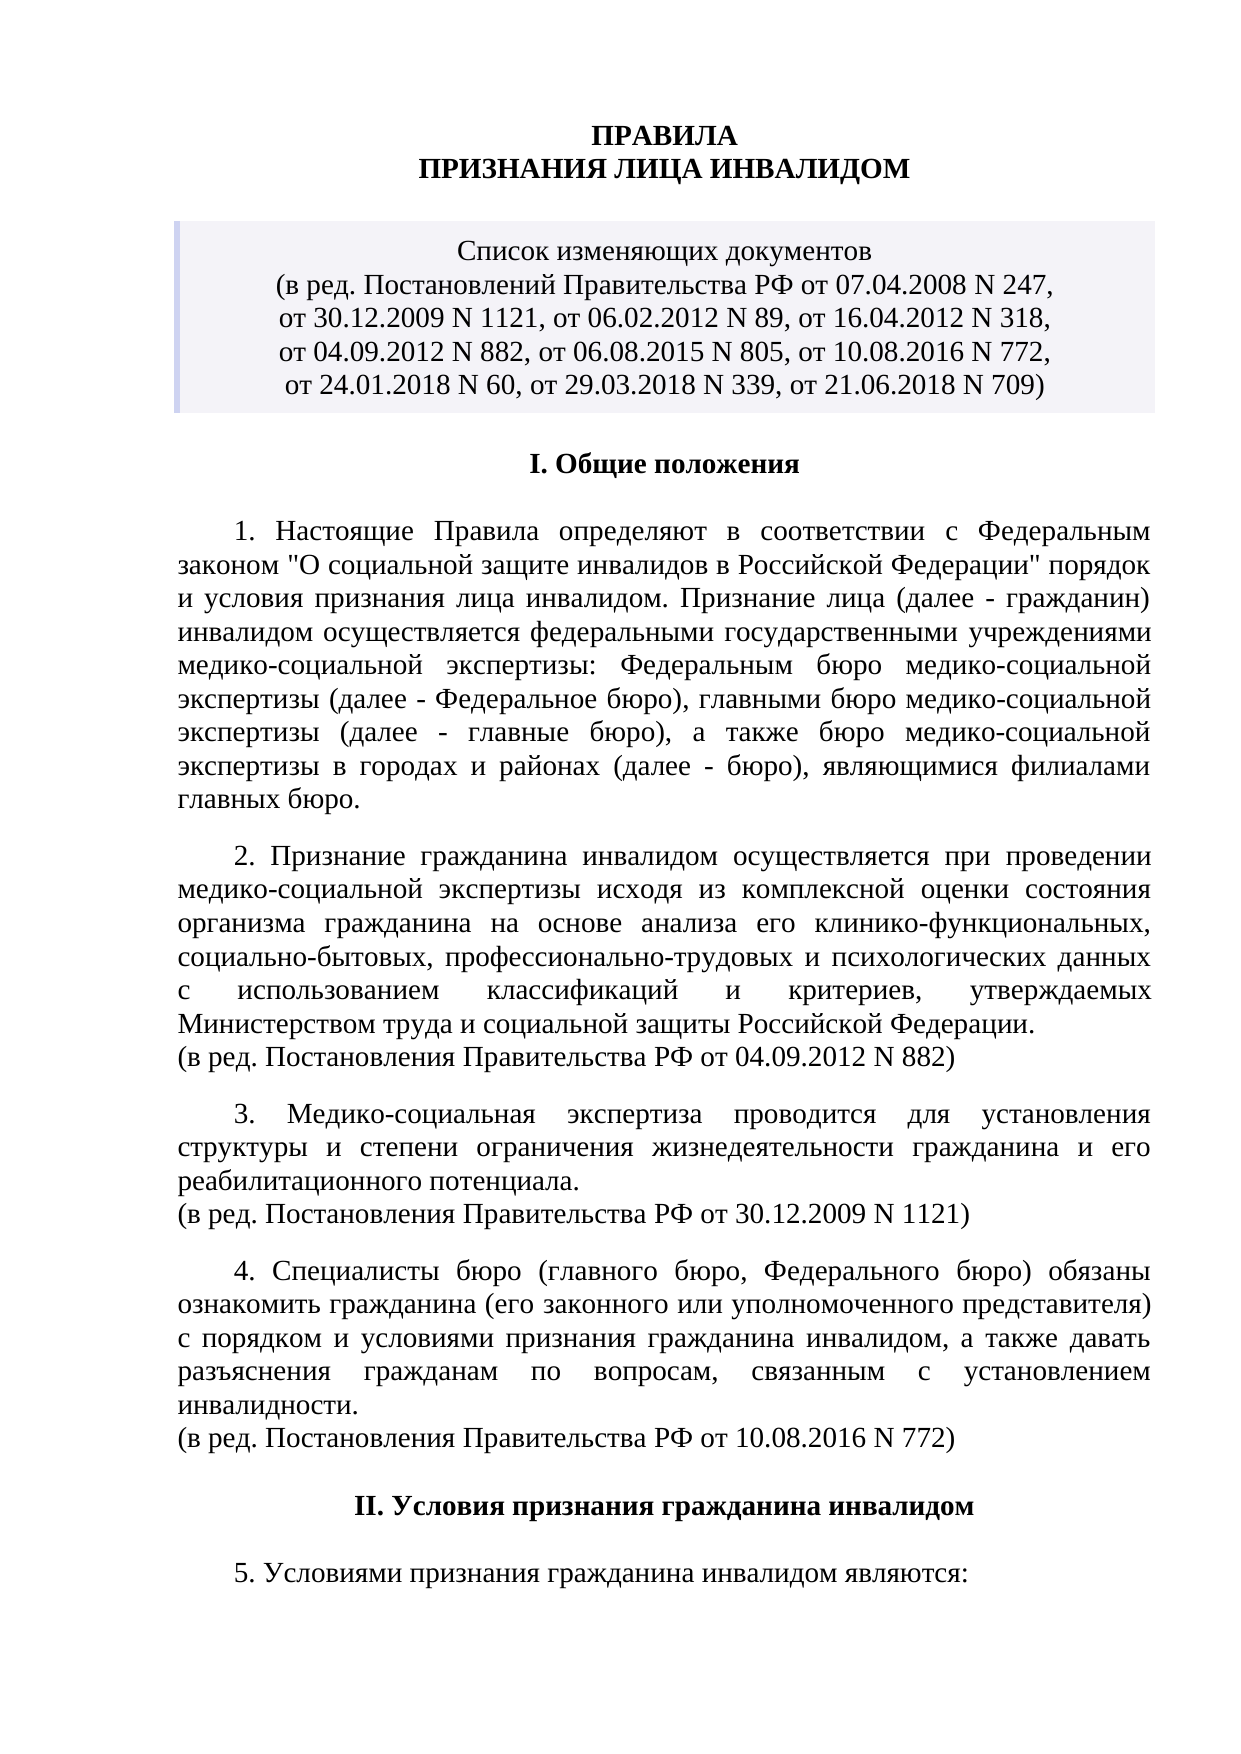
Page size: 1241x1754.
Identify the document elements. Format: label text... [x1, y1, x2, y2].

text 4. Специалисты бюро (главного бюро, Федерального бюро) обязаны ознакомить гражданина (его законного или уполномоченного представителя) с порядком и условиями признания гражданина инвалидом, а также давать разъяснения гражданам по вопросам, связанным с установлением инвалидности. [177, 1253, 1152, 1421]
title I. Общие положения [177, 446, 1152, 480]
text (в ред. Постановления Правительства РФ от 10.08.2016 N 772) [177, 1421, 1152, 1454]
title ПРИЗНАНИЯ ЛИЦА ИНВАЛИДОМ [177, 152, 1152, 185]
title II. Условия признания гражданина инвалидом [177, 1488, 1152, 1521]
text (в ред. Постановления Правительства РФ от 30.12.2009 N 1121) [177, 1196, 1152, 1230]
text 1. Настоящие Правила определяют в соответствии с Федеральным законом "О социальной защите инвалидов в Российской Федерации" порядок и условия признания лица инвалидом. Признание лица (далее - гражданин) инвалидом осуществляется федеральными государственными учреждениями медико-социальной экспертизы: Федеральным бюро медико-социальной экспертизы (далее - Федеральное бюро), главными бюро медико-социальной экспертизы (далее - главные бюро), а также бюро медико-социальной экспертизы в городах и районах (далее - бюро), являющимися филиалами главных бюро. [177, 513, 1152, 815]
text 3. Медико-социальная экспертиза проводится для установления структуры и степени ограничения жизнедеятельности гражданина и его реабилитационного потенциала. [177, 1096, 1152, 1196]
text 2. Признание гражданина инвалидом осуществляется при проведении медико-социальной экспертизы исходя из комплексной оценки состояния организма гражданина на основе анализа его клинико-функциональных, социально-бытовых, профессионально-трудовых и психологических данных с использованием классификаций и критериев, утверждаемых Министерством труда и социальной защиты Российской Федерации. [177, 838, 1152, 1039]
text (в ред. Постановления Правительства РФ от 04.09.2012 N 882) [177, 1039, 1152, 1073]
text 5. Условиями признания гражданина инвалидом являются: [177, 1555, 1152, 1588]
title ПРАВИЛА [177, 118, 1152, 152]
table_header Список изменяющих документов (в ред. Постановлений Правительства РФ от 07.04.2008 N 247, от 30.12.2009 N 1121, от 06.02.2012 N 89, от 16.04.2012 N 318, от 04.09.2012 N 882, от 06.08.2015 N 805, от 10.08.2016 N 772, от 24.01.2018 N 60, от 29.03.2018 N 339, от 21.06.2018 N 709) [180, 221, 1149, 413]
